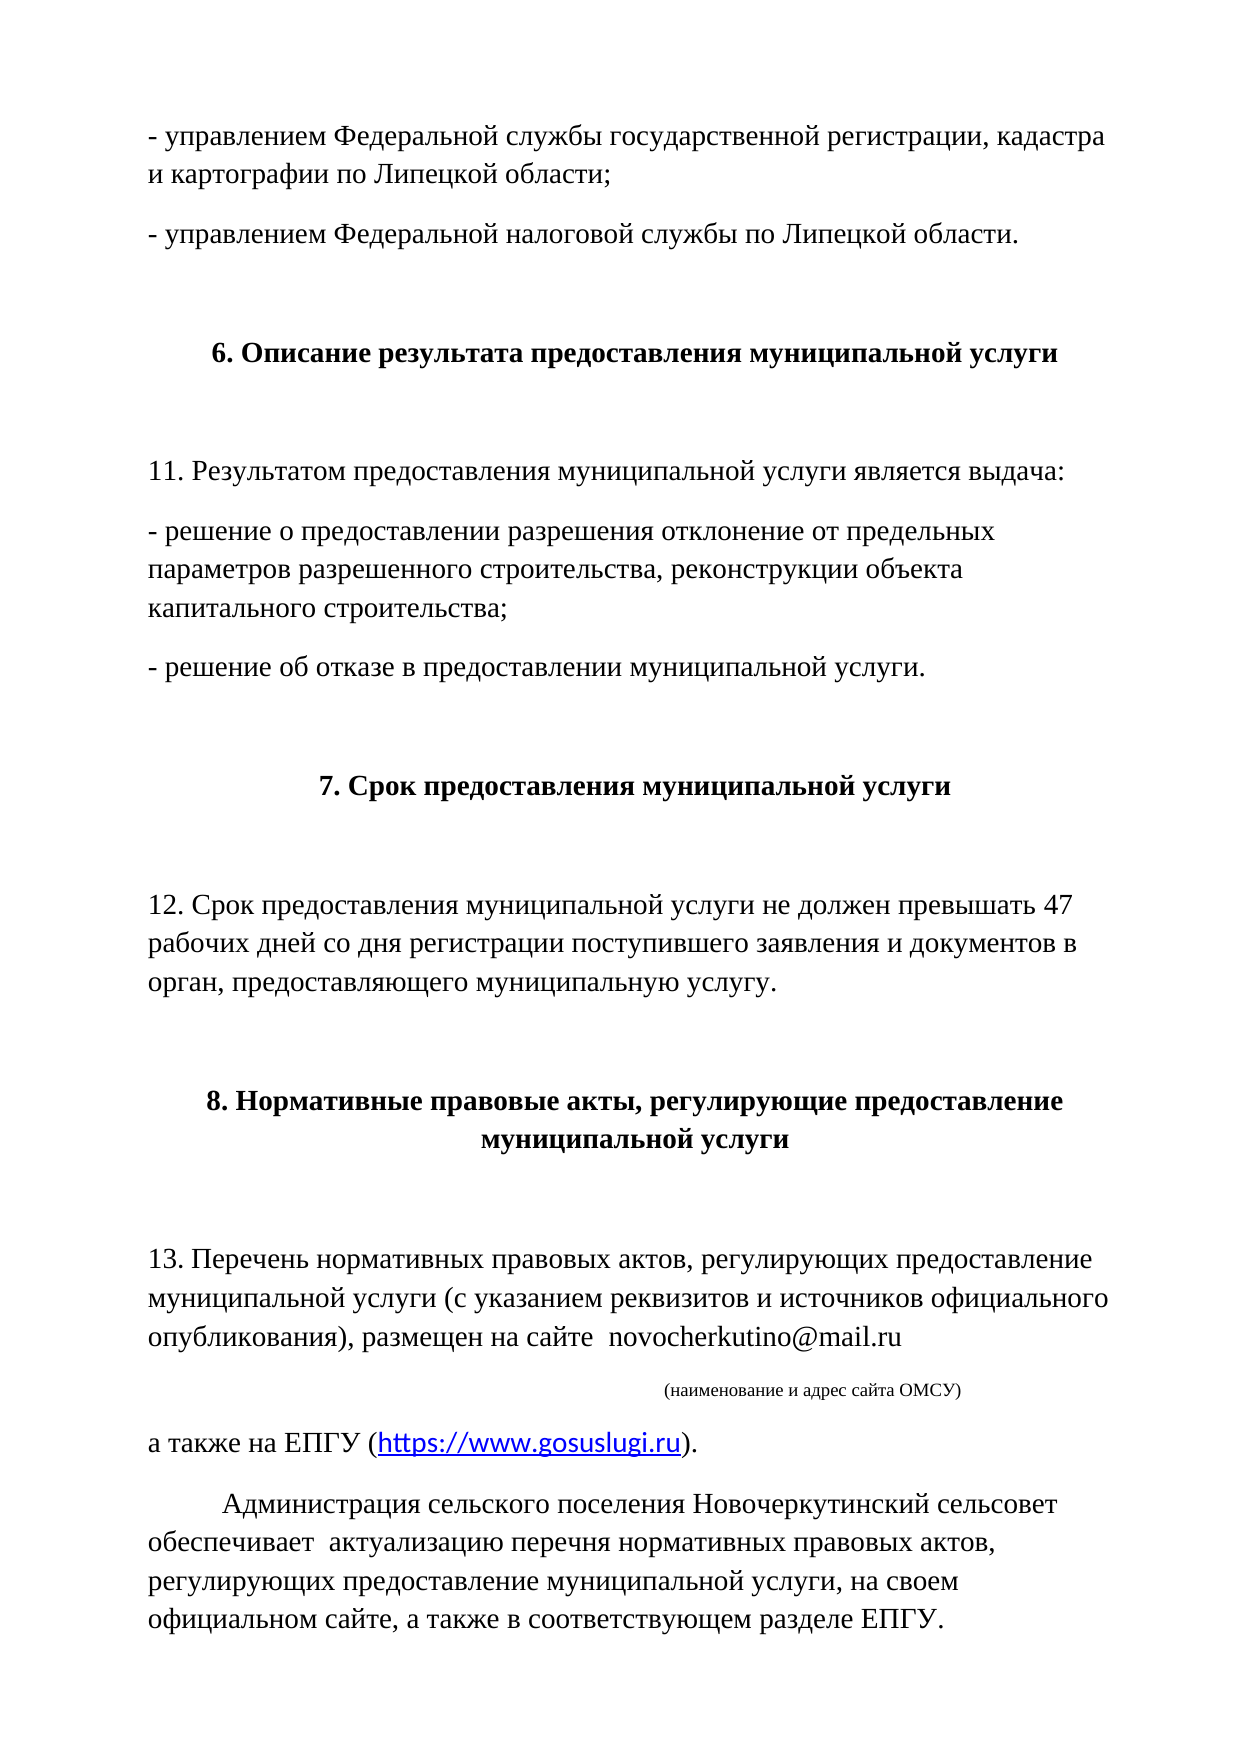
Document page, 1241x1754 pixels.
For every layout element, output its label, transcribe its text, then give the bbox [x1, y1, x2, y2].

text - решение об отказе в предоставлении муниципальной услуги. [148, 649, 1122, 683]
text - управлением Федеральной налоговой службы по Липецкой области. [148, 216, 1122, 249]
text 12. Срок предоставления муниципальной услуги не должен превышать 47 рабочих дней со дня регистрации поступившего заявления и документов в орган, предоставляющего муниципальную услугу. [148, 887, 1122, 997]
text 8. Нормативные правовые акты, регулирующие предоставление муниципальной услуги [148, 1083, 1122, 1155]
text - управлением Федеральной службы государственной регистрации, кадастра и картографии по Липецкой области; [148, 118, 1122, 190]
text (наименование и адрес сайта ОМСУ) [590, 1378, 1122, 1400]
text 11. Результатом предоставления муниципальной услуги является выдача: [148, 453, 1122, 487]
text а также на ЕПГУ (https://www.gosuslugi.ru). [148, 1424, 1122, 1460]
text - решение о предоставлении разрешения отклонение от предельных параметров разрешенного строительства, реконструкции объекта капитального строительства; [148, 513, 1122, 623]
text Администрация сельского поселения Новочеркутинский сельсовет обеспечивает актуализацию перечня нормативных правовых актов, регулирующих предоставление муниципальной услуги, на своем официальном сайте, а также в соответствующем разделе ЕПГУ. [148, 1486, 1122, 1635]
text 13. Перечень нормативных правовых актов, регулирующих предоставление муниципальной услуги (с указанием реквизитов и источников официального опубликования), размещен на сайте novocherkutino@mail.ru [148, 1240, 1122, 1353]
text 6. Описание результата предоставления муниципальной услуги [148, 335, 1122, 368]
text 7. Срок предоставления муниципальной услуги [148, 768, 1122, 802]
